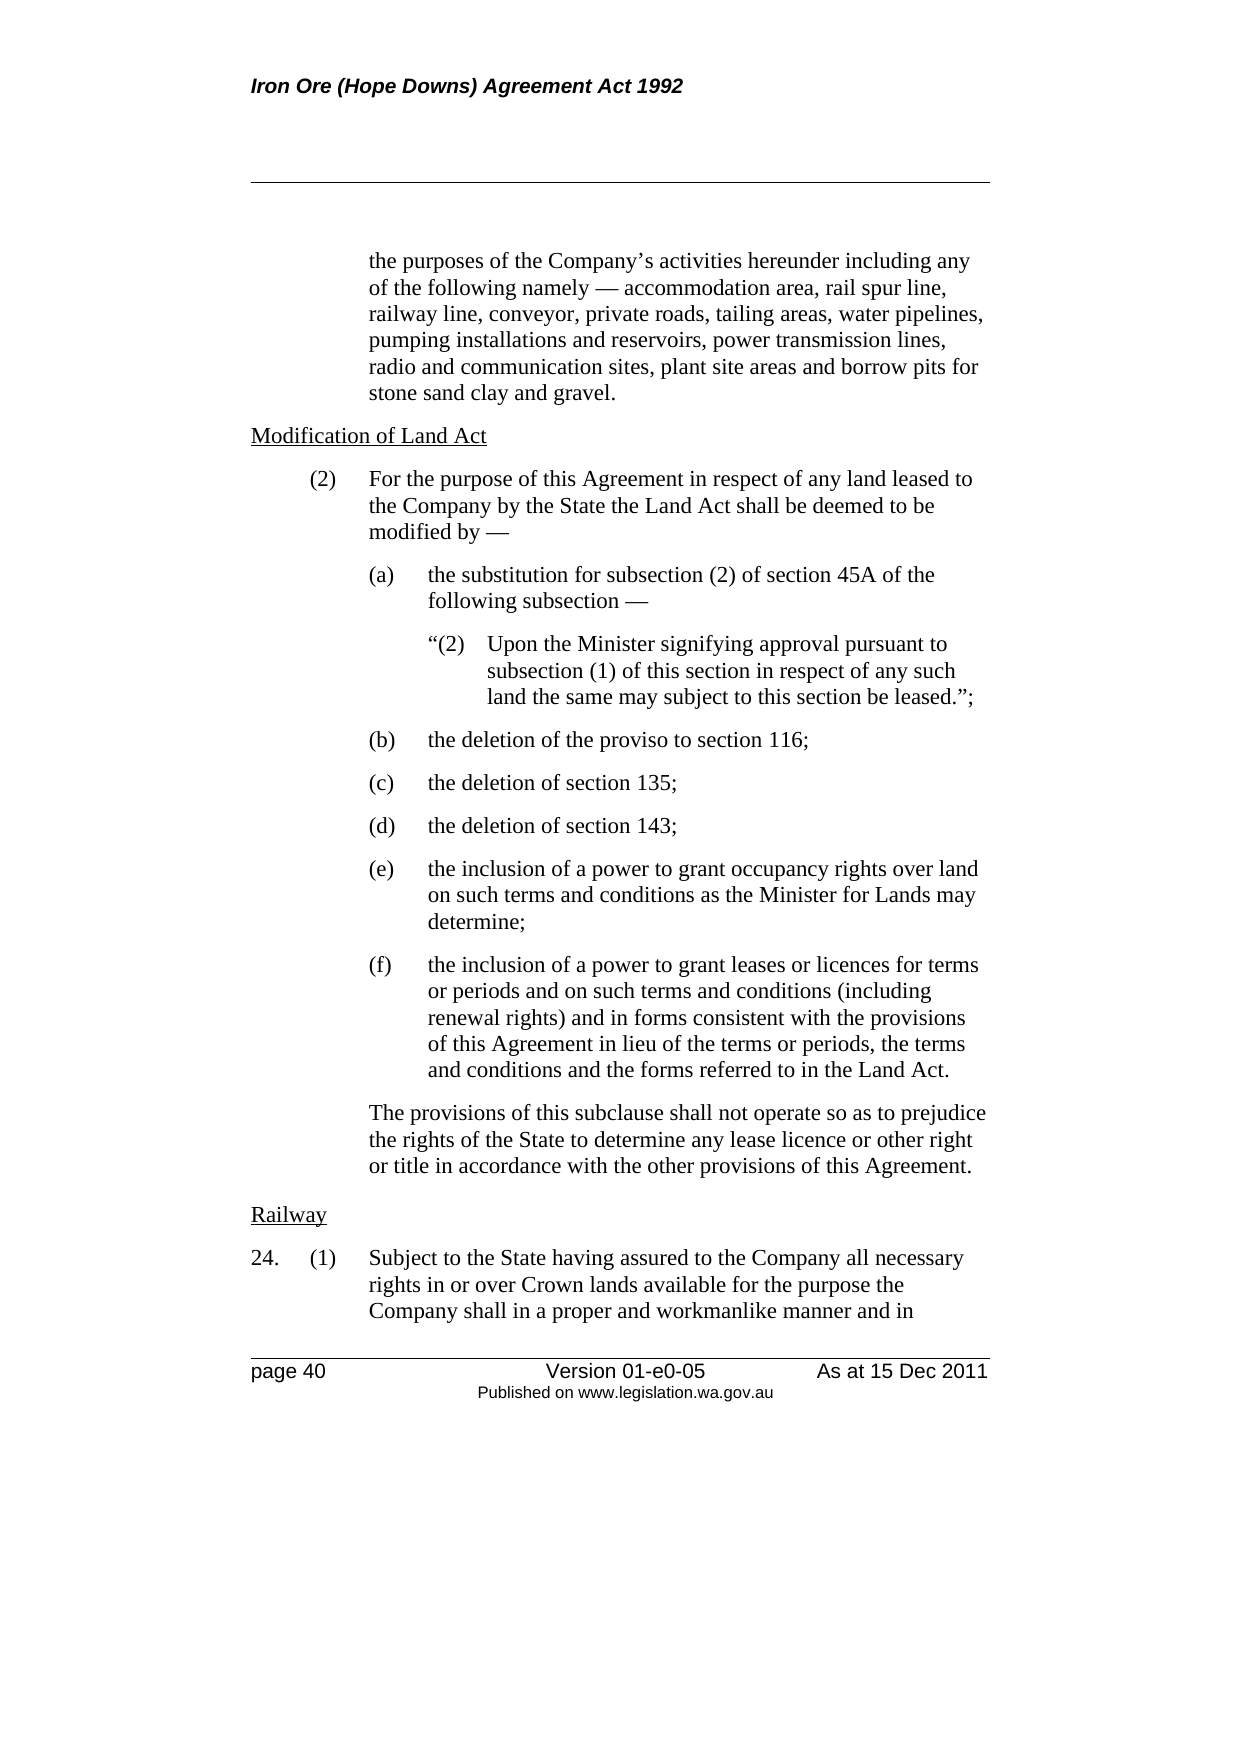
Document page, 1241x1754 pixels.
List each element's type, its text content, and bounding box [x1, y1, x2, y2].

text The provisions of this subclause shall not operate so as to prejudice the rights of the State to determine any lease licence or other right or title in accordance with the other provisions of this Agreement. [251, 1099, 990, 1178]
text Railway [251, 1201, 990, 1228]
text Modification of Land Act [251, 422, 990, 449]
text (f) the inclusion of a power to grant leases or licences for terms or periods and on such terms and conditions (including renewal rights) and in forms consistent with the provisions of this Agreement in lieu of the terms or periods, the terms and conditions and the forms referred to in the Land Act. [251, 951, 990, 1083]
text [251, 1244, 990, 1323]
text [251, 247, 990, 406]
text (d) the deletion of section 143; [251, 812, 990, 838]
text (c) the deletion of section 135; [251, 769, 990, 796]
text (2) For the purpose of this Agreement in respect of any land leased to the Company by the State the Land Act shall be deemed to be modified by — [251, 465, 990, 544]
text (e) the inclusion of a power to grant occupancy rights over land on such terms and conditions as the Minister for Lands may determine; [251, 855, 990, 934]
text (a) the substitution for subsection (2) of section 45A of the following subsection — [251, 561, 990, 614]
text (b) the deletion of the proviso to section 116; [251, 726, 990, 752]
text “(2) Upon the Minister signifying approval pursuant to subsection (1) of this section in respect of any such land the same may subject to this section be leased.”; [251, 630, 990, 709]
